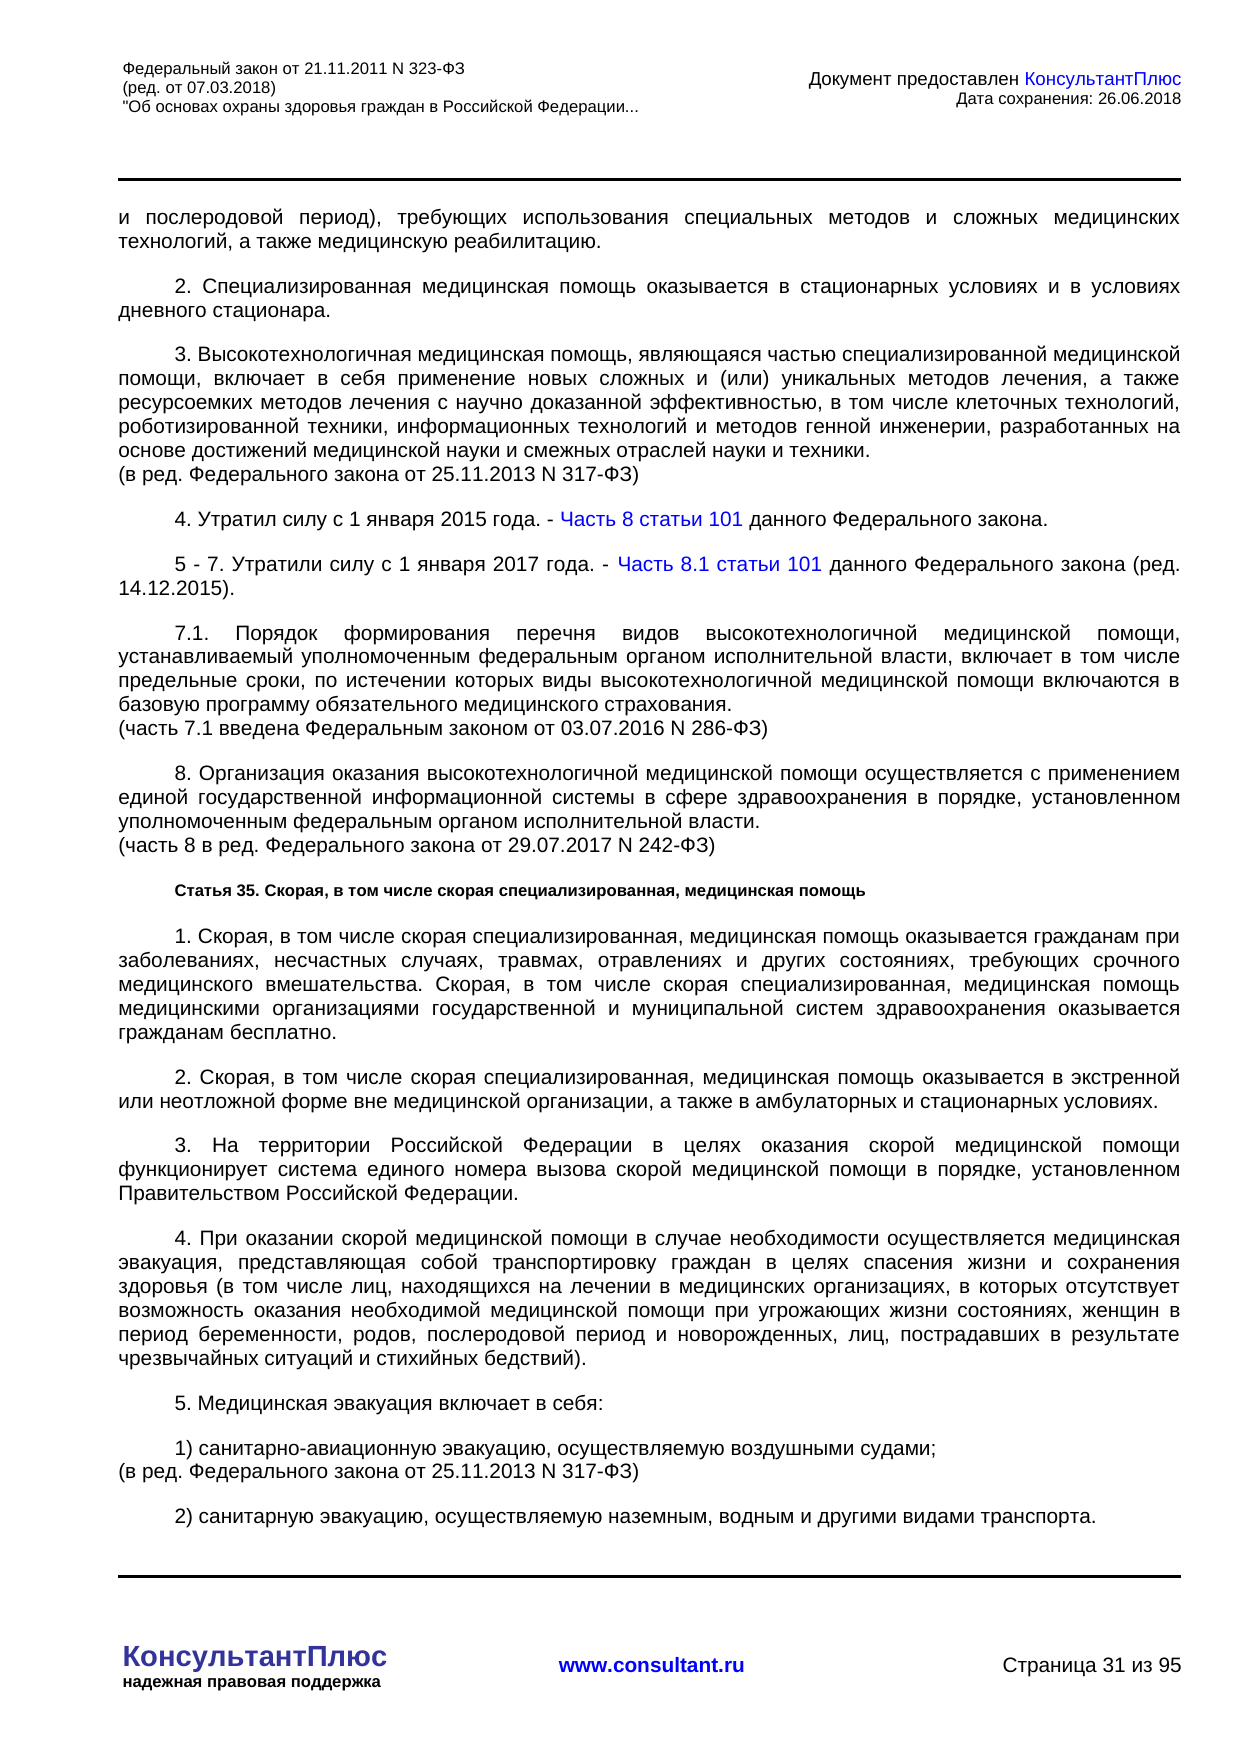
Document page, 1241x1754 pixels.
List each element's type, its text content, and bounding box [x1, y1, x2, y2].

text 3. Высокотехнологичная медицинская помощь, являющаяся частью специализированной медицинской помощи, включает в себя применение новых сложных и (или) уникальных методов лечения, а также ресурсоемких методов лечения с научно доказанной эффективностью, в том числе клеточных технологий, роботизированной техники, информационных технологий и методов генной инженерии, разработанных на основе достижений медицинской науки и смежных отраслей науки и техники. [118, 342, 1181, 462]
title Статья 35. Скорая, в том числе скорая специализированная, медицинская помощь [118, 881, 1181, 900]
text 7.1. Порядок формирования перечня видов высокотехнологичной медицинской помощи, устанавливаемый уполномоченным федеральным органом исполнительной власти, включает в том числе предельные сроки, по истечении которых виды высокотехнологичной медицинской помощи включаются в базовую программу обязательного медицинского страхования. [118, 620, 1181, 716]
text 2) санитарную эвакуацию, осуществляемую наземным, водным и другими видами транспорта. [118, 1504, 1181, 1528]
text (часть 7.1 введена Федеральным законом от 03.07.2016 N 286-ФЗ) [118, 716, 1181, 740]
text 1. Скорая, в том числе скорая специализированная, медицинская помощь оказывается гражданам при заболеваниях, несчастных случаях, травмах, отравлениях и других состояниях, требующих срочного медицинского вмешательства. Скорая, в том числе скорая специализированная, медицинская помощь медицинскими организациями государственной и муниципальной систем здравоохранения оказывается гражданам бесплатно. [118, 924, 1181, 1044]
text 5 - 7. Утратили силу с 1 января 2017 года. - Часть 8.1 статьи 101 данного Федерального закона (ред. 14.12.2015). [118, 552, 1181, 599]
text 3. На территории Российской Федерации в целях оказания скорой медицинской помощи функционирует система единого номера вызова скорой медицинской помощи в порядке, установленном Правительством Российской Федерации. [118, 1133, 1181, 1205]
text 4. При оказании скорой медицинской помощи в случае необходимости осуществляется медицинская эвакуация, представляющая собой транспортировку граждан в целях спасения жизни и сохранения здоровья (в том числе лиц, находящихся на лечении в медицинских организациях, в которых отсутствует возможность оказания необходимой медицинской помощи при угрожающих жизни состояниях, женщин в период беременности, родов, послеродовой период и новорожденных, лиц, пострадавших в результате чрезвычайных ситуаций и стихийных бедствий). [118, 1226, 1181, 1370]
text (в ред. Федерального закона от 25.11.2013 N 317-ФЗ) [118, 1459, 1181, 1483]
text (в ред. Федерального закона от 25.11.2013 N 317-ФЗ) [118, 462, 1181, 486]
text 2. Специализированная медицинская помощь оказывается в стационарных условиях и в условиях дневного стационара. [118, 273, 1181, 321]
text 8. Организация оказания высокотехнологичной медицинской помощи осуществляется с применением единой государственной информационной системы в сфере здравоохранения в порядке, установленном уполномоченным федеральным органом исполнительной власти. [118, 761, 1181, 833]
text 5. Медицинская эвакуация включает в себя: [118, 1391, 1181, 1414]
text (часть 8 в ред. Федерального закона от 29.07.2017 N 242-ФЗ) [118, 833, 1181, 857]
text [118, 205, 1181, 253]
text 2. Скорая, в том числе скорая специализированная, медицинская помощь оказывается в экстренной или неотложной форме вне медицинской организации, а также в амбулаторных и стационарных условиях. [118, 1064, 1181, 1112]
text 1) санитарно-авиационную эвакуацию, осуществляемую воздушными судами; [118, 1435, 1181, 1459]
text 4. Утратил силу с 1 января 2015 года. - Часть 8 статьи 101 данного Федерального закона. [118, 507, 1181, 531]
